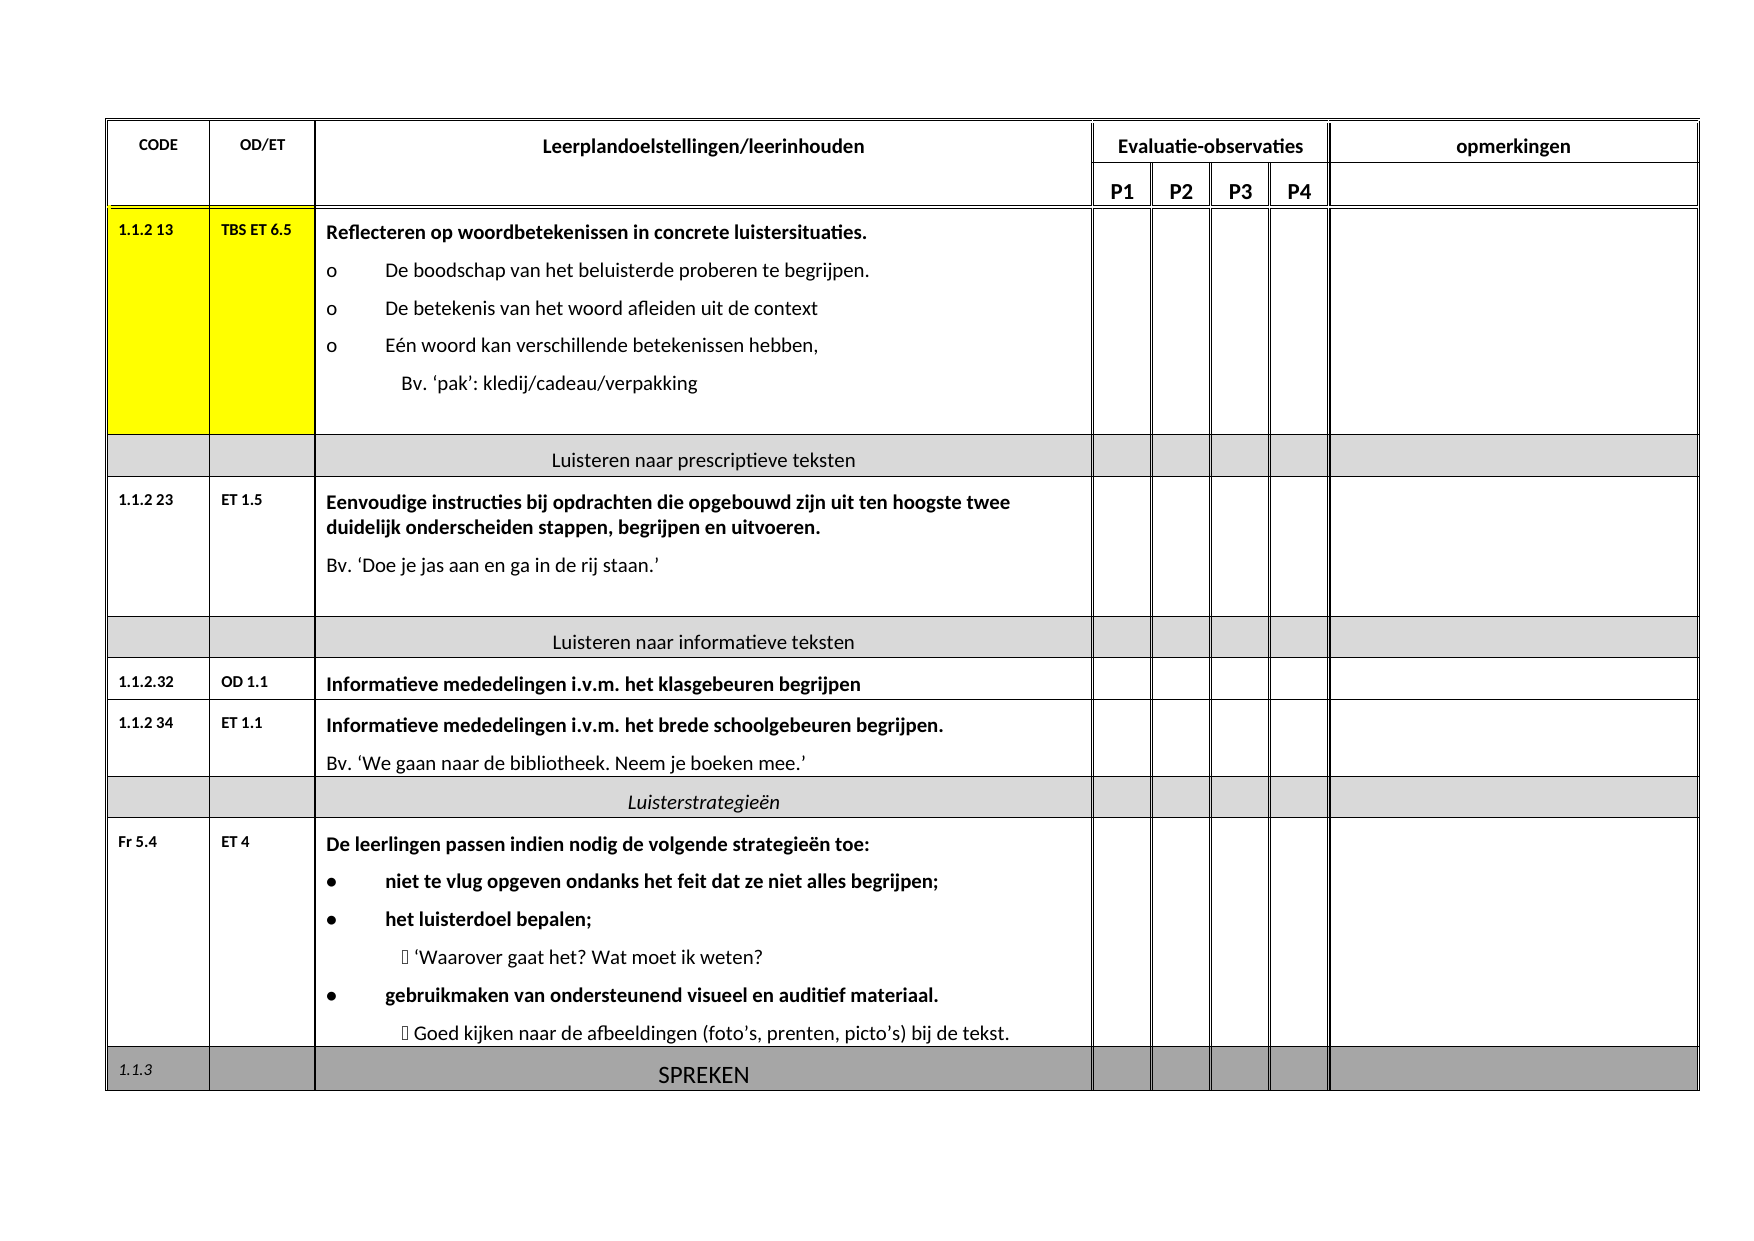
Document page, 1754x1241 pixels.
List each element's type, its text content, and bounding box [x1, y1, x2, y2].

table_header CODE [108, 121, 209, 205]
table_cell [1153, 477, 1209, 616]
table_cell [1094, 617, 1150, 657]
table_cell 1.1.2 34 [108, 700, 209, 776]
table_cell [1153, 617, 1209, 657]
table_cell [1094, 818, 1150, 1046]
table_cell [1271, 777, 1327, 817]
table_cell [210, 617, 314, 657]
table_cell ET 1.5 [210, 477, 314, 616]
table_cell [1331, 209, 1697, 434]
table_cell [1212, 1047, 1268, 1090]
table_cell P2 [1153, 163, 1209, 205]
table_cell [1331, 435, 1697, 476]
table_cell ET 1.1 [210, 700, 314, 776]
table_cell [1271, 209, 1327, 434]
table_cell P4 [1271, 163, 1327, 205]
table_cell [1331, 163, 1697, 205]
table_cell [1212, 209, 1268, 434]
table_cell [1094, 1047, 1150, 1090]
table_cell [1153, 435, 1209, 476]
table_cell [1153, 658, 1209, 699]
table_cell 1.1.2.32 [108, 658, 209, 699]
table_cell SPREKEN [316, 1047, 1091, 1090]
table_header Evaluatie-observaties [1093, 119, 1329, 162]
table_cell De leerlingen passen indien nodig de volgende strategieën toe: • niet te vlug opgeven ondanks het feit dat ze niet alles begrijpen; • het luisterdoel bepalen; ‘Waarover gaat het? Wat moet ik weten? • gebruikmaken van ondersteunend visueel en auditief materiaal. Goed kijken naar de afbeeldingen (foto’s, prenten, picto’s) bij de tekst. [316, 818, 1091, 1046]
table_cell [1271, 477, 1327, 616]
table_cell [1153, 777, 1209, 817]
table_cell [1212, 658, 1268, 699]
table_cell [1271, 435, 1327, 476]
table_cell Reflecteren op woordbetekenissen in concrete luistersituaties. o De boodschap van het beluisterde proberen te begrijpen. o De betekenis van het woord afleiden uit de context o Eén woord kan verschillende betekenissen hebben, Bv. ‘pak’: kledij/cadeau/verpakking [316, 209, 1091, 434]
table_header OD/ET [210, 121, 314, 205]
table_cell [1212, 477, 1268, 616]
table_cell [1212, 777, 1268, 817]
table_cell [1153, 818, 1209, 1046]
table_cell TBS ET 6.5 [210, 209, 314, 434]
table_cell 1.1.2 13 [107, 205, 209, 434]
table_cell [1212, 435, 1268, 476]
table_cell [1094, 700, 1150, 776]
table_cell [1271, 1047, 1327, 1090]
table_cell [1271, 617, 1327, 657]
table_cell [1212, 617, 1268, 657]
table_cell [1331, 818, 1697, 1046]
table_cell [1271, 658, 1327, 699]
table_cell Luisteren naar informatieve teksten [316, 617, 1091, 657]
table_cell 1.1.2 23 [108, 477, 209, 616]
table_cell [1212, 818, 1268, 1046]
table_cell Informatieve mededelingen i.v.m. het brede schoolgebeuren begrijpen. Bv. ‘We gaan naar de bibliotheek. Neem je boeken mee.’ [316, 700, 1091, 776]
table_cell [1271, 700, 1327, 776]
table_cell [1094, 777, 1150, 817]
table_header Leerplandoelstellingen/leerinhouden [315, 119, 1093, 205]
table_cell Fr 5.4 [108, 818, 209, 1046]
table_cell [210, 435, 314, 476]
table_cell [1331, 477, 1697, 616]
table_cell Luisterstrategieën [316, 777, 1091, 817]
table_cell [108, 435, 209, 476]
table_cell Luisteren naar prescriptieve teksten [316, 435, 1091, 476]
table_cell [210, 1047, 314, 1090]
table_header opmerkingen [1329, 121, 1698, 162]
table_cell [108, 617, 209, 657]
table_cell Informatieve mededelingen i.v.m. het klasgebeuren begrijpen [316, 658, 1091, 699]
table_cell P3 [1212, 163, 1268, 205]
table_cell [1094, 658, 1150, 699]
table_cell [1331, 1047, 1697, 1090]
table_cell [1212, 700, 1268, 776]
table_cell [1331, 777, 1697, 817]
table_cell [108, 777, 209, 817]
table_cell [1094, 477, 1150, 616]
table_cell 1.1.3 [108, 1047, 209, 1090]
table_cell [1153, 1047, 1209, 1090]
table_cell [1153, 700, 1209, 776]
table_cell P1 [1094, 163, 1150, 205]
table_cell [1153, 209, 1209, 434]
table_cell [1271, 818, 1327, 1046]
table_cell [1331, 658, 1697, 699]
table_cell Eenvoudige instructies bij opdrachten die opgebouwd zijn uit ten hoogste twee duidelijk onderscheiden stappen, begrijpen en uitvoeren. Bv. ‘Doe je jas aan en ga in de rij staan.’ [316, 477, 1091, 616]
table_cell [210, 777, 314, 817]
table_cell [1094, 209, 1150, 434]
table_cell OD 1.1 [210, 658, 314, 699]
table_cell ET 4 [210, 818, 314, 1046]
table_cell [1094, 435, 1150, 476]
table_cell [1331, 700, 1697, 776]
table_cell [1331, 617, 1697, 657]
